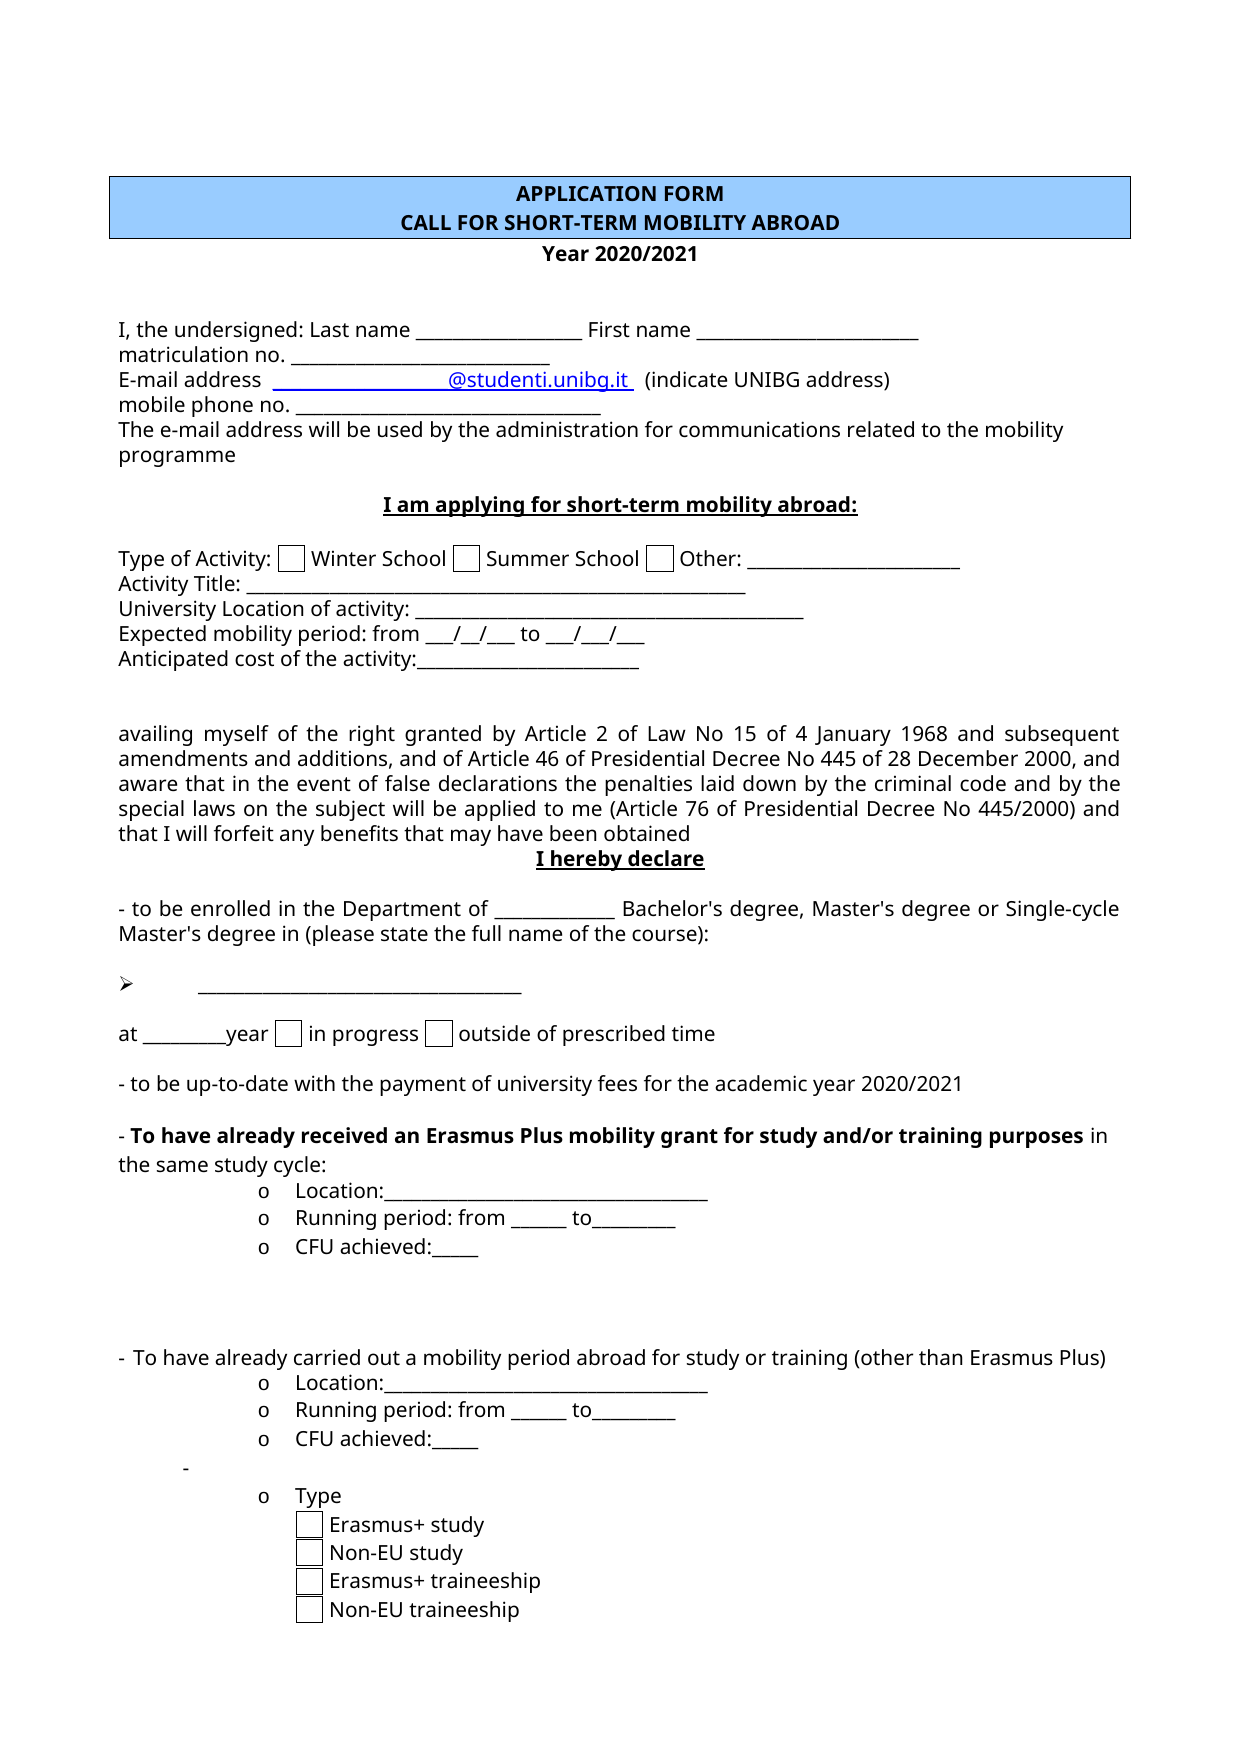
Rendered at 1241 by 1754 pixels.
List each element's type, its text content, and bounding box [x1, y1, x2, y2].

text Non-EU traineeship [221, 1595, 1122, 1623]
text I am applying for short-term mobility abroad: [118, 493, 1122, 518]
text APPLICATION FORM [110, 177, 1130, 204]
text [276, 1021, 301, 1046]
list CFU achieved:_____ [257, 1232, 1122, 1260]
text mobile phone no. _________________________________ [118, 393, 1122, 418]
list To have already carried out a mobility period abroad for study or training (other than Erasmus Plus) [118, 1346, 1122, 1371]
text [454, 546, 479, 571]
text E-mail address ___________________@studenti.unibg.it (indicate UNIBG address) [118, 368, 1122, 393]
text University Location of activity: __________________________________________ [118, 596, 1122, 621]
list Location:___________________________________ [257, 1178, 1122, 1203]
text Activity Title: ______________________________________________________ [118, 571, 1122, 596]
text Erasmus+ traineeship [221, 1567, 1122, 1595]
text at _________year in progress outside of prescribed time [118, 1021, 275, 1046]
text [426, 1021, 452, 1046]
text CALL FOR SHORT-TERM MOBILITY ABROAD [110, 204, 1130, 238]
list CFU achieved:_____ [257, 1424, 1122, 1453]
text Type of Activity: Winter School Summer School Other: _______________________ [674, 546, 1122, 571]
text I, the undersigned: Last name __________________ First name ________________________ [118, 318, 1122, 343]
text - To have already received an Erasmus Plus mobility grant for study and/or training purposes in the same study cycle: [118, 1121, 1122, 1178]
text at _________year in progress outside of prescribed time [453, 1021, 1122, 1046]
list Location:___________________________________ [257, 1371, 1122, 1396]
text Anticipated cost of the activity:________________________ [118, 646, 1122, 671]
text - to be up-to-date with the payment of university fees for the academic year 2020/2021 [118, 1071, 1122, 1096]
subtitle Year 2020/2021 [118, 239, 1122, 268]
text Erasmus+ study [221, 1510, 1122, 1538]
text matriculation no. ____________________________ [118, 343, 1122, 368]
list Type [257, 1481, 1122, 1510]
text availing myself of the right granted by Article 2 of Law No 15 of 4 January 1968 and subsequent amendments and additions, and of Article 46 of Presidential Decree No 445 of 28 December 2000, and aware that in the event of false declarations the penalties laid down by the criminal code and by the special laws on the subject will be applied to me (Article 76 of Presidential Decree No 445/2000) and that I will forfeit any benefits that may have been obtained [118, 721, 1122, 846]
list Running period: from ______ to_________ [257, 1203, 1122, 1232]
list Running period: from ______ to_________ [257, 1396, 1122, 1424]
text I hereby declare [118, 846, 1122, 871]
list ___________________________________ [118, 971, 1122, 996]
text - to be enrolled in the Department of _____________ Bachelor's degree, Master's degree or Single-cycle Master's degree in (please state the full name of the course): [118, 896, 1122, 946]
text Expected mobility period: from ___/__/___ to ___/___/___ [118, 621, 1122, 646]
text The e-mail address will be used by the administration for communications related to the mobility programme [118, 418, 1122, 468]
text Non-EU study [221, 1538, 1122, 1567]
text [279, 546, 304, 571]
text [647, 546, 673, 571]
